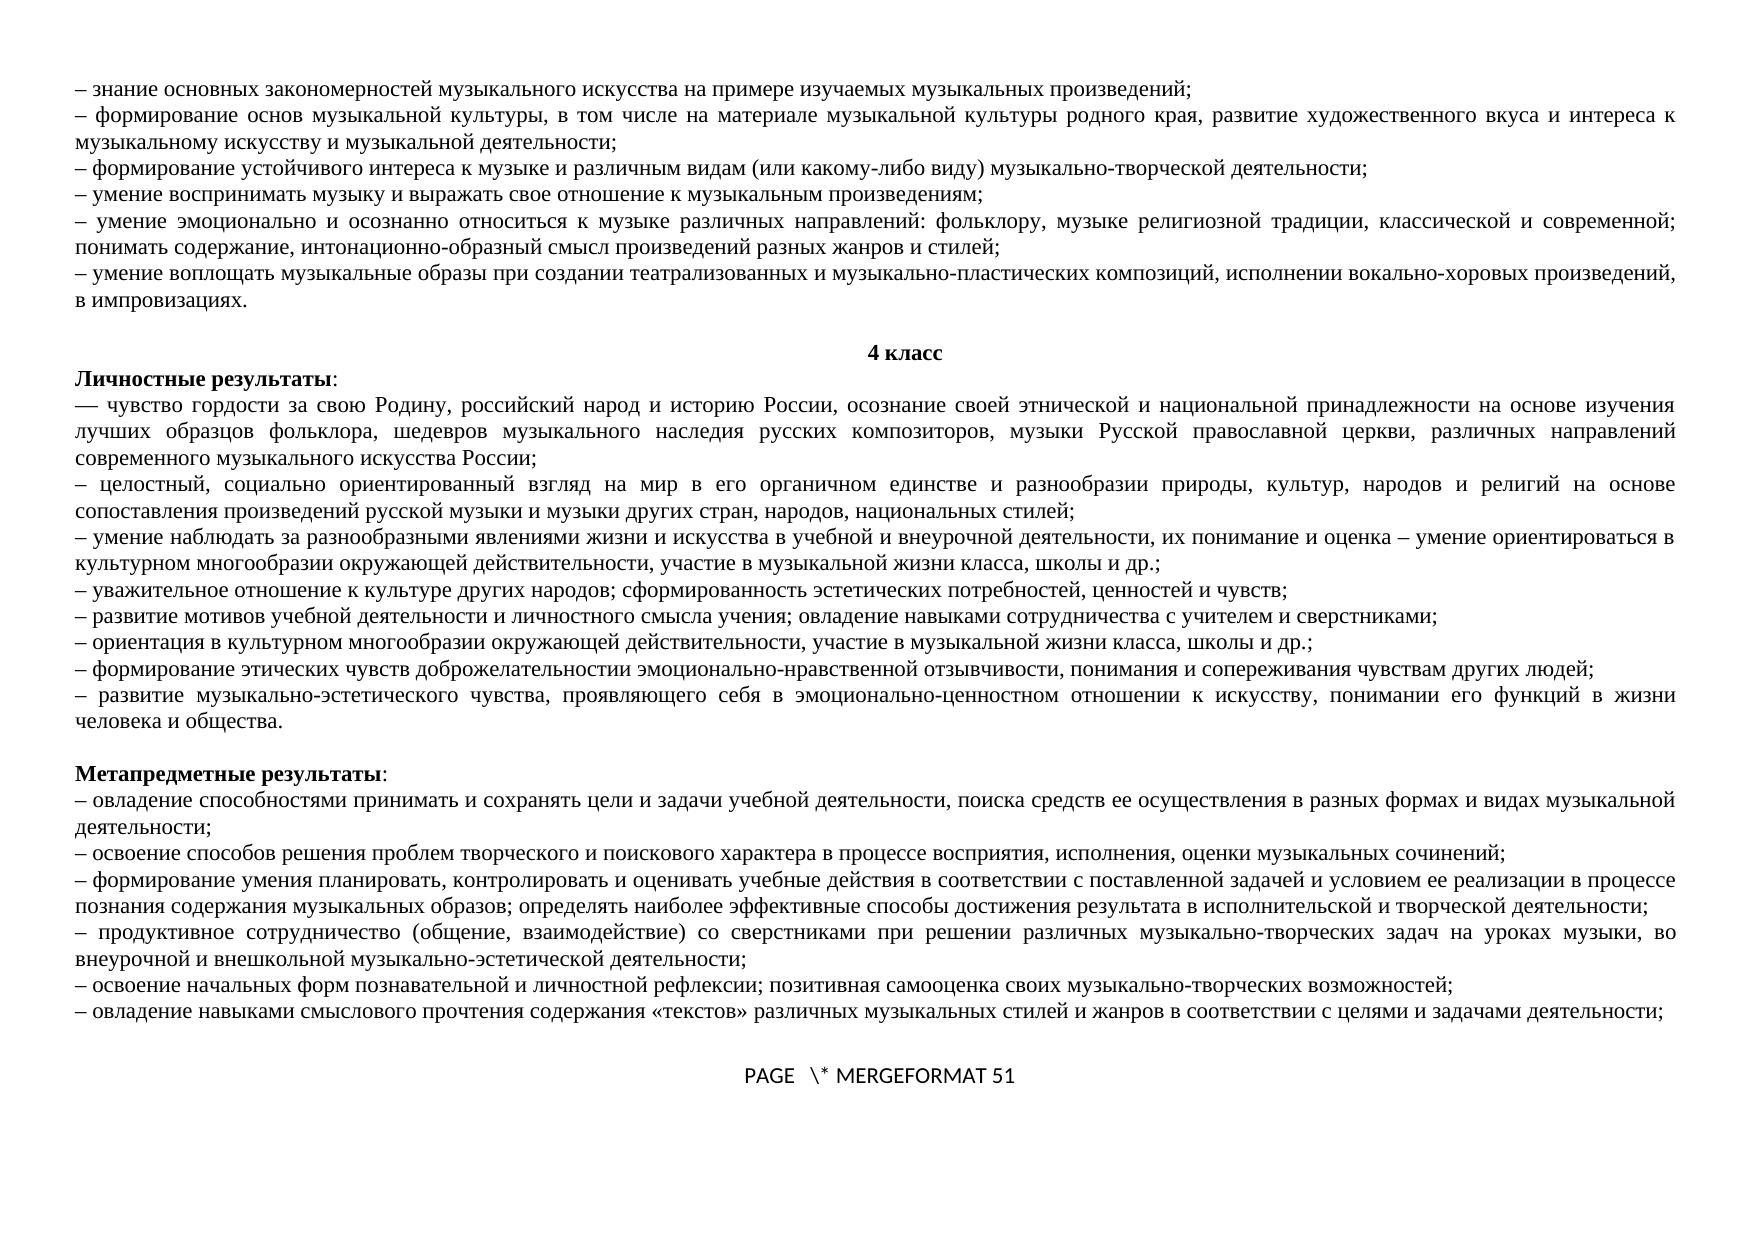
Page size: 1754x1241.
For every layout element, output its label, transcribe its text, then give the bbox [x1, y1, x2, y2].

text – формирование этических чувств доброжелательностии эмоционально-нравственной отзывчивости, понимания и сопереживания чувствам других людей; [75, 655, 1679, 681]
text – овладение способностями принимать и сохранять цели и задачи учебной деятельности, поиска средств ее осуществления в разных формах и видах музыкальной деятельности; [75, 787, 1679, 839]
text – целостный, социально ориентированный взгляд на мир в его органичном единстве и разнообразии природы, культур, народов и религий на основе сопоставления произведений русской музыки и музыки других стран, народов, национальных стилей; [75, 470, 1679, 523]
text Метапредметные результаты: [75, 760, 1679, 787]
text 4 класс [75, 338, 1679, 365]
text — чувство гордости за свою Родину, российский народ и историю России, осознание своей этнической и национальной принадлежности на основе изучения лучших образцов фольклора, шедевров музыкального наследия русских композиторов, музыки Русской православной церкви, различных направлений современного музыкального искусства России; [75, 391, 1679, 470]
text – освоение начальных форм познавательной и личностной рефлексии; позитивная самооценка своих музыкально-творческих возможностей; [75, 971, 1679, 997]
text – умение воспринимать музыку и выражать свое отношение к музыкальным произведениям; [75, 180, 1679, 207]
text – уважительное отношение к культуре других народов; сформированность эстетических потребностей, ценностей и чувств; [75, 576, 1679, 602]
text – продуктивное сотрудничество (общение, взаимодействие) со сверстниками при решении различных музыкально-творческих задач на уроках музыки, во внеурочной и внешкольной музыкально-эстетической деятельности; [75, 918, 1679, 971]
text – формирование основ музыкальной культуры, в том числе на материале музыкальной культуры родного края, развитие художественного вкуса и интереса к музыкальному искусству и музыкальной деятельности; [75, 101, 1679, 154]
text – развитие музыкально-эстетического чувства, проявляющего себя в эмоционально-ценностном отношении к искусству, понимании его функций в жизни человека и общества. [75, 681, 1679, 734]
text – ориентация в культурном многообразии окружающей действительности, участие в музыкальной жизни класса, школы и др.; [75, 628, 1679, 655]
text – формирование умения планировать, контролировать и оценивать учебные действия в соответствии с поставленной задачей и условием ее реализации в процессе познания содержания музыкальных образов; определять наиболее эффективные способы достижения результата в исполнительской и творческой деятельности; [75, 866, 1679, 918]
text – овладение навыками смыслового прочтения содержания «текстов» различных музыкальных стилей и жанров в соответствии с целями и задачами деятельности; [75, 997, 1679, 1024]
text – умение эмоционально и осознанно относиться к музыке различных направлений: фольклору, музыке религиозной традиции, классической и современной; понимать содержание, интонационно-образный смысл произведений разных жанров и стилей; [75, 207, 1679, 259]
text – умение наблюдать за разнообразными явлениями жизни и искусства в учебной и внеурочной деятельности, их понимание и оценка – умение ориентироваться в культурном многообразии окружающей действительности, участие в музыкальной жизни класса, школы и др.; [75, 523, 1679, 576]
text – освоение способов решения проблем творческого и поискового характера в процессе восприятия, исполнения, оценки музыкальных сочинений; [75, 839, 1679, 866]
text – формирование устойчивого интереса к музыке и различным видам (или какому-либо виду) музыкально-творческой деятельности; [75, 154, 1679, 180]
text – развитие мотивов учебной деятельности и личностного смысла учения; овладение навыками сотрудничества с учителем и сверстниками; [75, 602, 1679, 628]
text – умение воплощать музыкальные образы при создании театрализованных и музыкально-пластических композиций, исполнении вокально-хоровых произведений, в импровизациях. [75, 259, 1679, 312]
text – знание основных закономерностей музыкального искусства на примере изучаемых музыкальных произведений; [75, 75, 1679, 101]
text Личностные результаты: [75, 365, 1679, 391]
